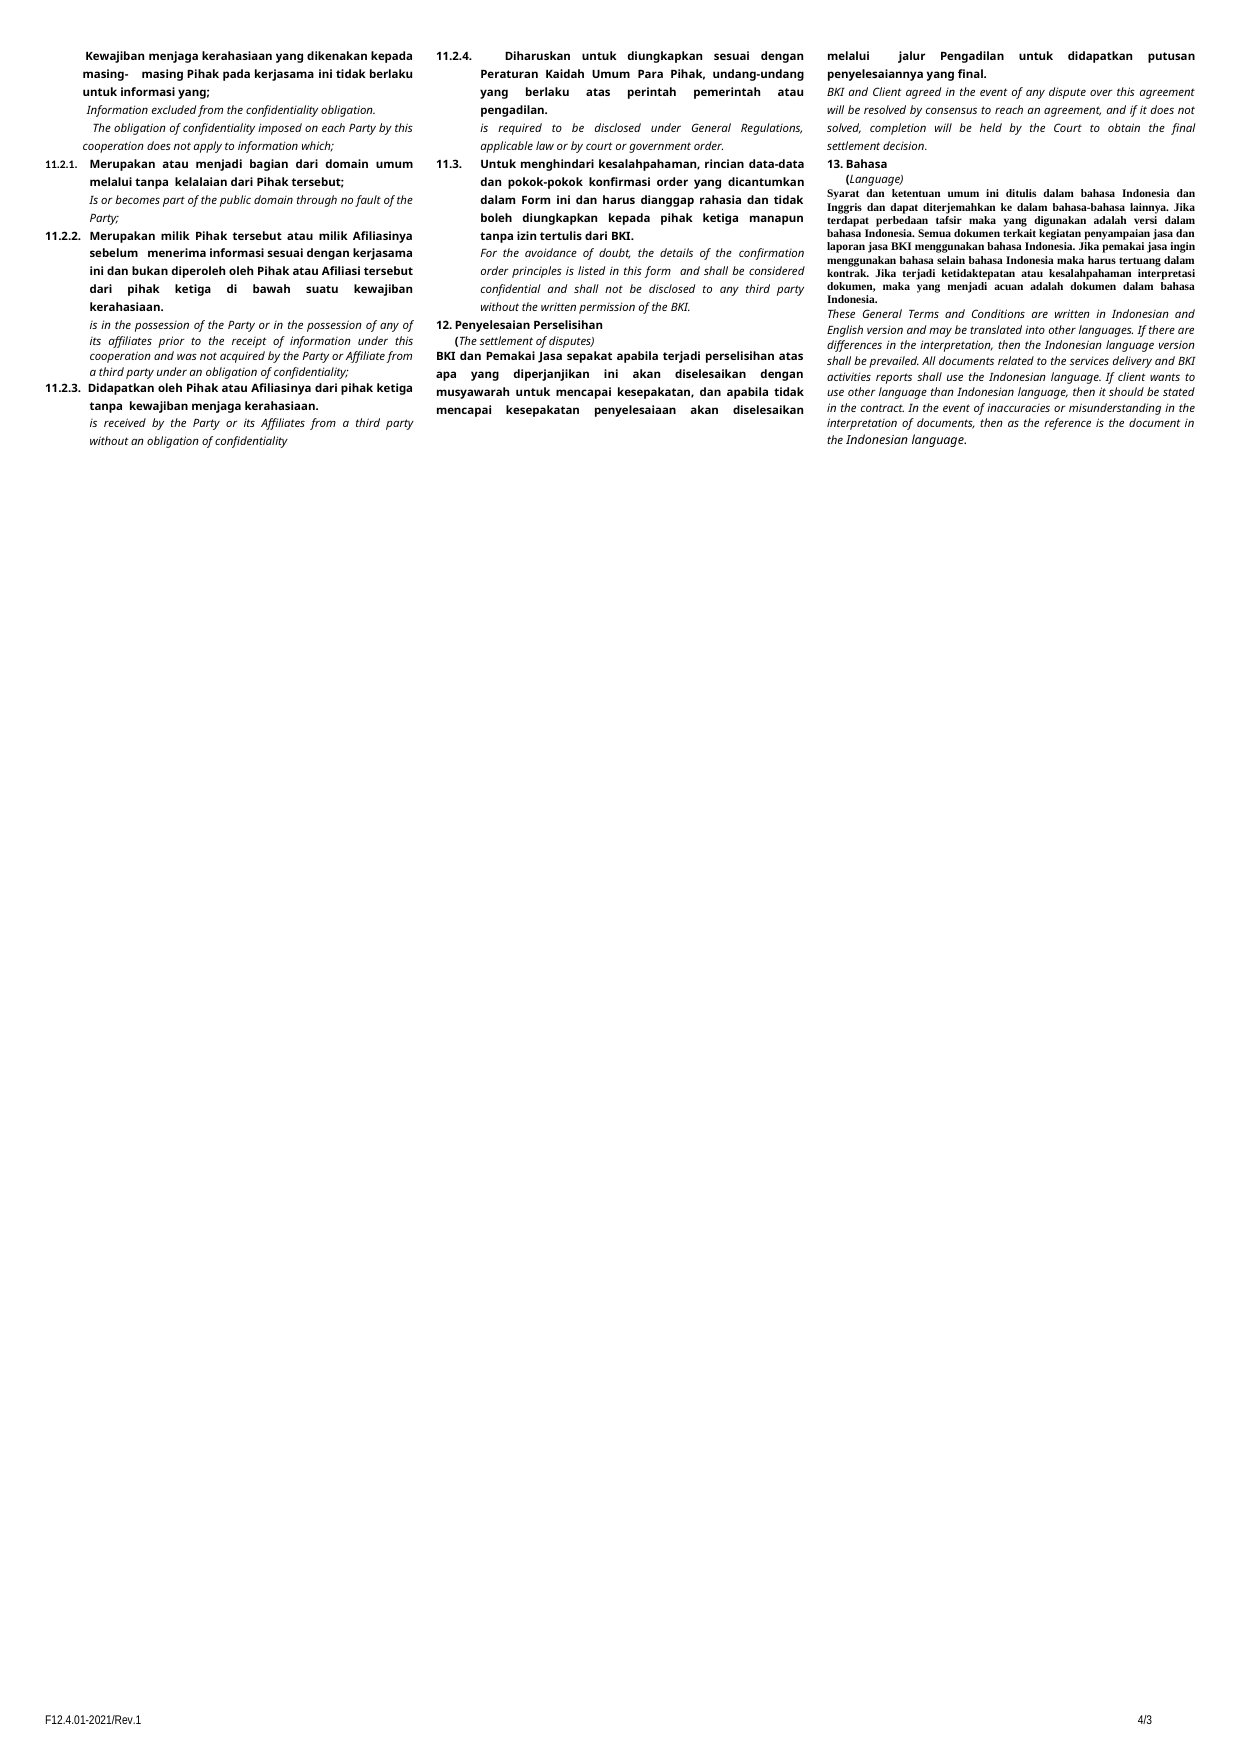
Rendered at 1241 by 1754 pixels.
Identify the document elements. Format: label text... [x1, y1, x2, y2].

list Information excluded from the confidentiality obligation. [45, 102, 413, 118]
list These General Terms and Conditions are written in Indonesian and English version and may be translated into other languages. If there are differences in the interpretation, then the Indonesian language version shall be prevailed. All documents related to the services delivery and BKI activities reports shall use the Indonesian language. If client wants to use other language than Indonesian language, then it should be stated in the contract. In the event of inaccuracies or misunderstanding in the interpretation of documents, then as the reference is the document in the Indonesian language. [827, 306, 1195, 448]
list is received by the Party or its Affiliates from a third party without an obligation of confidentiality [89, 416, 413, 449]
list 11.2.3. Didapatkan oleh Pihak atau Afiliasinya dari pihak ketiga tanpa kewajiban menjaga kerahasiaan. [45, 380, 413, 413]
list Bahasa [827, 156, 1195, 172]
list BKI dan Pemakai Jasa sepakat apabila terjadi perselisihan atas apa yang diperjanjikan ini akan diselesaikan dengan musyawarah untuk mencapai kesepakatan, dan apabila tidak mencapai kesepakatan penyelesaiaan akan diselesaikan melalui jalur Pengadilan untuk didapatkan putusan penyelesaiannya yang final. [436, 348, 804, 418]
list 11.2.1. Merupakan atau menjadi bagian dari domain umum melalui tanpa kelalaian dari Pihak tersebut; [45, 156, 413, 189]
list Syarat dan ketentuan umum ini ditulis dalam bahasa Indonesia dan Inggris dan dapat diterjemahkan ke dalam bahasa-bahasa lainnya. Jika terdapat perbedaan tafsir maka yang digunakan adalah versi dalam bahasa Indonesia. Semua dokumen terkait kegiatan penyampaian jasa dan laporan jasa BKI menggunakan bahasa Indonesia. Jika pemakai jasa ingin menggunakan bahasa selain bahasa Indonesia maka harus tertuang dalam kontrak. Jika terjadi ketidaktepatan atau kesalahpahaman interpretasi dokumen, maka yang menjadi acuan adalah dokumen dalam bahasa Indonesia. [827, 187, 1195, 306]
list Kewajiban menjaga kerahasiaan yang dikenakan kepada masing- masing Pihak pada kerjasama ini tidak berlaku untuk informasi yang; [45, 48, 413, 100]
list Is or becomes part of the public domain through no fault of the Party; [45, 192, 413, 225]
list For the avoidance of doubt, the details of the confirmation order principles is listed in this form and shall be considered confidential and shall not be disclosed to any third party without the written permission of the BKI. [480, 246, 804, 315]
text is in the possession of the Party or in the possession of any of its affiliates prior to the receipt of information under this cooperation and was not acquired by the Party or Affiliate from a third party under an obligation of confidentiality; [89, 317, 413, 380]
list (Language) [846, 172, 1195, 187]
list BKI and Client agreed in the event of any dispute over this agreement will be resolved by consensus to reach an agreement, and if it does not solved, completion will be held by the Court to obtain the final settlement decision. [827, 84, 1195, 154]
list The obligation of confidentiality imposed on each Party by this cooperation does not apply to information which; [45, 120, 413, 154]
list 11.3. Untuk menghindari kesalahpahaman, rincian data-data dan pokok-pokok konfirmasi order yang dicantumkan dalam Form ini dan harus dianggap rahasia dan tidak boleh diungkapkan kepada pihak ketiga manapun tanpa izin tertulis dari BKI. [436, 156, 804, 243]
list Penyelesaian Perselisihan [436, 317, 804, 333]
list 11.2.2. Merupakan milik Pihak tersebut atau milik Afiliasinya sebelum menerima informasi sesuai dengan kerjasama ini dan bukan diperoleh oleh Pihak atau Afiliasi tersebut dari pihak ketiga di bawah suatu kewajiban kerahasiaan. [45, 228, 413, 315]
list is required to be disclosed under General Regulations, applicable law or by court or government order. [480, 120, 804, 154]
list 11.2.4. Diharuskan untuk diungkapkan sesuai dengan Peraturan Kaidah Umum Para Pihak, undang-undang yang berlaku atas perintah pemerintah atau pengadilan. [436, 48, 804, 118]
list (The settlement of disputes) [454, 333, 804, 348]
